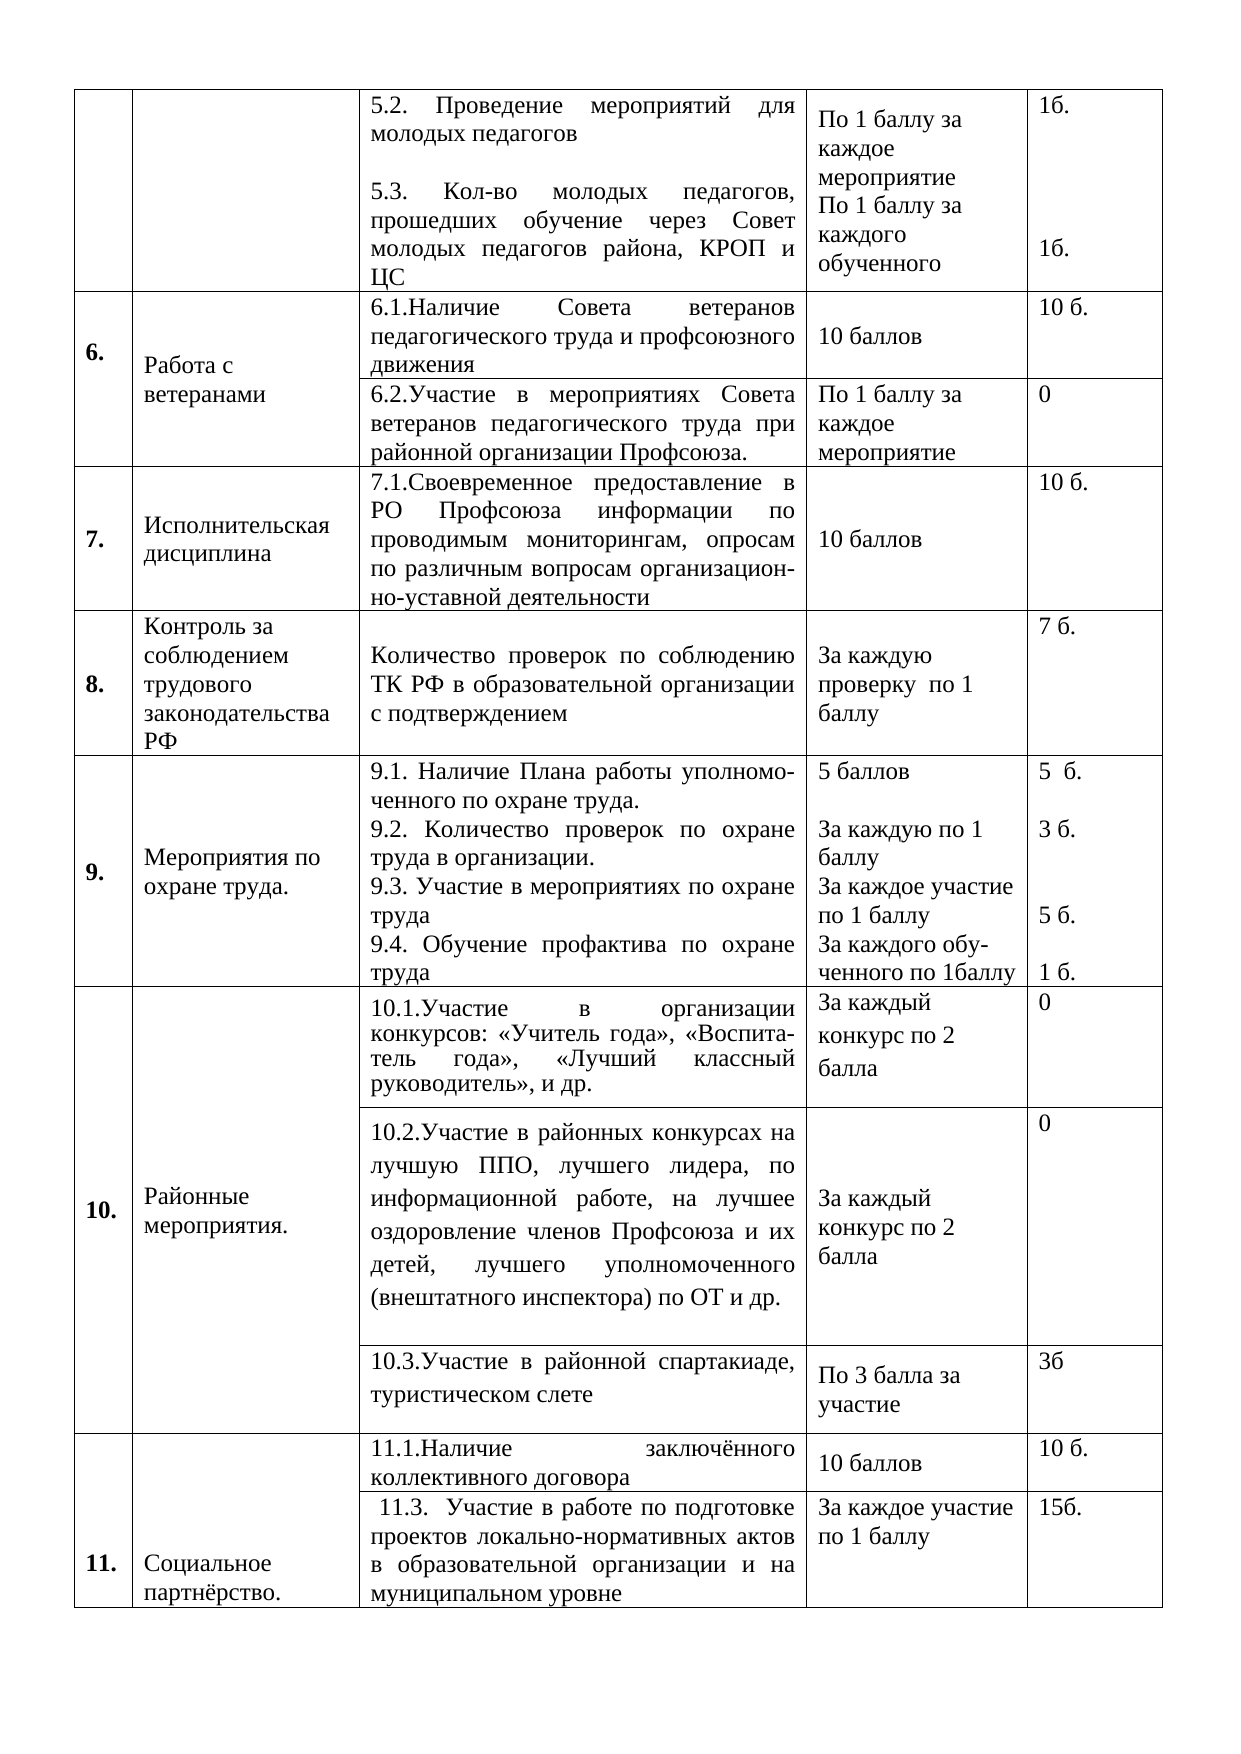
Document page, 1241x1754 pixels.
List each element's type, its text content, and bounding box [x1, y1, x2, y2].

table_cell 0 [1028, 379, 1162, 466]
table_cell 7. [75, 467, 132, 610]
table_cell Социальное партнёрство. [133, 1434, 359, 1607]
table_cell 6.2.Участие в мероприятиях Совета ветеранов педагогического труда при районной организации Профсоюза. [360, 379, 806, 466]
table_cell 15б. [1028, 1492, 1162, 1607]
table_cell Исполнительская дисциплина [133, 467, 359, 610]
table_cell 0 [1028, 987, 1162, 1107]
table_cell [133, 90, 359, 291]
table_cell Контроль за соблюдением трудового законодательства РФ [133, 611, 359, 755]
table_cell 10.2.Участие в районных конкурсах на лучшую ППО, лучшего лидера, по информационной работе, на лучшее оздоровление членов Профсоюза и их детей, лучшего уполномоченного (внештатного инспектора) по ОТ и др. [360, 1108, 806, 1345]
table_cell 10.1.Участие в организации конкурсов: «Учитель года», «Воспита-тель года», «Лучший классный руководитель», и др. [360, 987, 806, 1107]
table_cell 7.1.Своевременное предоставление в РО Профсоюза информации по проводимым мониторингам, опросам по различным вопросам организацион-но-уставной деятельности [360, 467, 806, 610]
table_cell За каждую проверку по 1 баллу [807, 611, 1027, 755]
table_cell За каждое участие по 1 баллу [807, 1492, 1027, 1607]
table_cell 10 б. 1б. 1б. [1028, 90, 1162, 291]
table_cell Мероприятия по охране труда. [133, 756, 359, 986]
table_cell 10 б. [1028, 292, 1162, 378]
table_cell По 1 баллу за каждое мероприятие [807, 379, 1027, 466]
table_cell 11.1.Наличие заключённого коллективного договора [360, 1434, 806, 1491]
table_cell За каждый конкурс по 2 балла [807, 987, 1027, 1107]
table_cell 6. [75, 292, 132, 466]
table_cell 11.3. Участие в работе по подготовке проектов локально-нормативных актов в образовательной организации и на муниципальном уровне [360, 1492, 806, 1607]
table_cell 10 б. [1028, 467, 1162, 610]
table_cell 0 [1028, 1108, 1162, 1345]
table_cell По 3 балла за участие [807, 1346, 1027, 1432]
table_cell 9. [75, 756, 132, 986]
table_cell 3б [1028, 1346, 1162, 1432]
table_cell 10 б. [1028, 1434, 1162, 1491]
table_cell 5 баллов За каждую по 1 баллу За каждое участие по 1 баллу За каждого обу-ченного по 1баллу [807, 756, 1027, 986]
table_cell 6.1.Наличие Совета ветеранов педагогического труда и профсоюзного движения [360, 292, 806, 378]
table_cell 5. [75, 90, 132, 291]
table_cell За каждый конкурс по 2 балла [807, 1108, 1027, 1345]
table_cell 10 баллов [807, 467, 1027, 610]
table_cell 10 баллов [807, 292, 1027, 378]
table_cell 8. [75, 611, 132, 755]
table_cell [807, 90, 1027, 291]
table_cell Количество проверок по соблюдению ТК РФ в образовательной организации с подтверждением [360, 611, 806, 755]
table_cell 7 б. [1028, 611, 1162, 755]
table_cell 9.1. Наличие Плана работы уполномо-ченного по охране труда. 9.2. Количество проверок по охране труда в организации. 9.3. Участие в мероприятиях по охране труда 9.4. Обучение профактива по охране труда [360, 756, 806, 986]
table_cell Работа с ветеранами [133, 292, 359, 466]
table_cell 10.3.Участие в районной спартакиаде, туристическом слете [360, 1346, 806, 1432]
table_cell 5 б. 3 б. 5 б. 1 б. [1028, 756, 1162, 986]
table_cell Районные мероприятия. [133, 987, 359, 1432]
table_cell 10. [75, 987, 132, 1432]
table_cell 10 баллов [807, 1434, 1027, 1491]
table_cell 11. [75, 1434, 132, 1607]
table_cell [360, 90, 806, 291]
